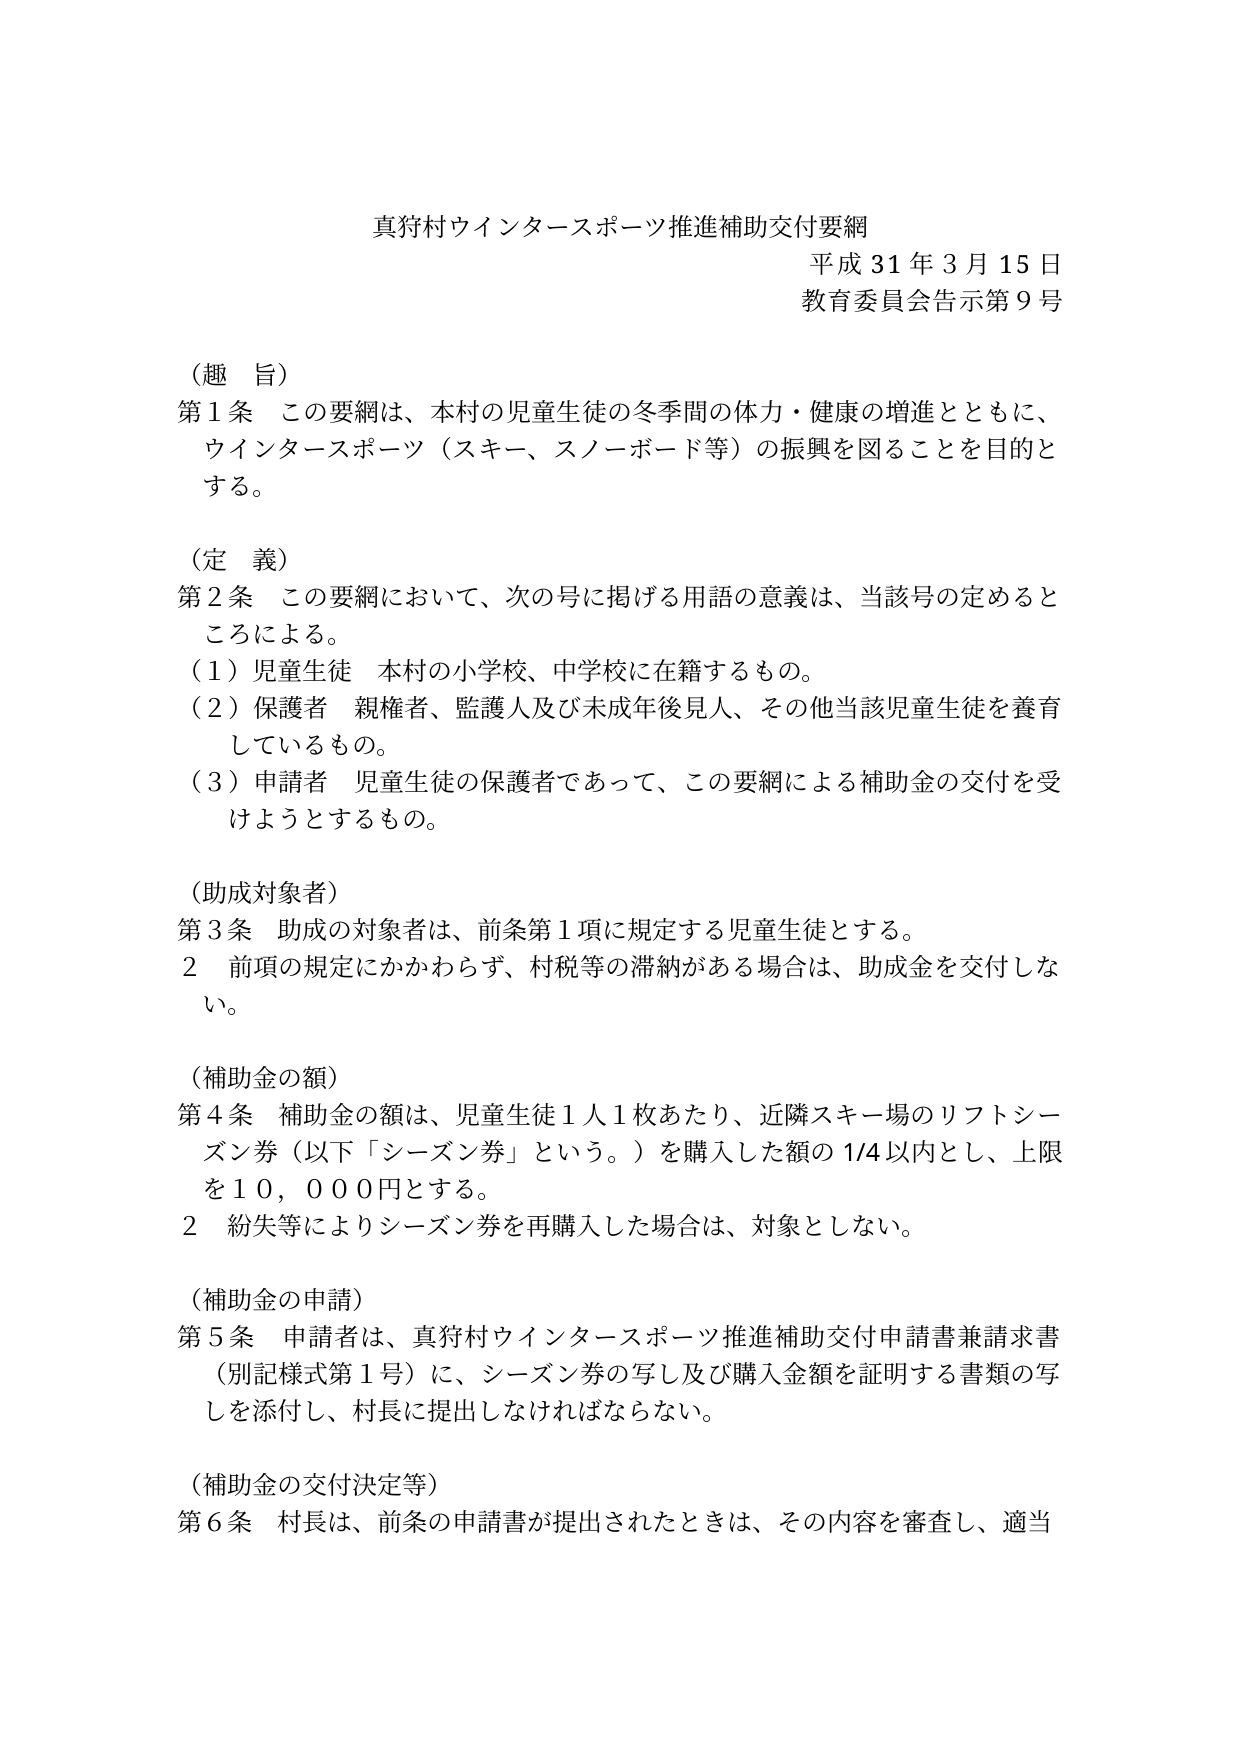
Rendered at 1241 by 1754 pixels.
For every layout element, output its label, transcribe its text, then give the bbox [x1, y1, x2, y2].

text 第３条 助成の対象者は、前条第１項に規定する児童生徒とする。 [177, 910, 1063, 947]
text （助成対象者） [177, 873, 1063, 910]
text ２ 前項の規定にかかわらず、村税等の滞納がある場合は、助成金を交付しない。 [177, 947, 1063, 1021]
text ２ 紛失等によりシーズン券を再購入した場合は、対象としない。 [177, 1206, 1063, 1243]
text （補助金の額） [177, 1058, 1063, 1095]
text （補助金の交付決定等） [177, 1465, 1063, 1502]
text （補助金の申請） [177, 1280, 1063, 1317]
text （１）児童生徒 本村の小学校、中学校に在籍するもの。 [177, 651, 1063, 688]
text 平成31年３月15日 [177, 244, 1063, 282]
text （３）申請者 児童生徒の保護者であって、この要網による補助金の交付を受けようとするもの。 [177, 762, 1063, 836]
text 第２条 この要網において、次の号に掲げる用語の意義は、当該号の定めるところによる。 [177, 577, 1063, 651]
text 第５条 申請者は、真狩村ウインタースポーツ推進補助交付申請書兼請求書（別記様式第１号）に、シーズン券の写し及び購入金額を証明する書類の写しを添付し、村長に提出しなければならない。 [177, 1317, 1063, 1428]
text 第６条 村長は、前条の申請書が提出されたときは、その内容を審査し、適当 [177, 1502, 1063, 1539]
text 真狩村ウインタースポーツ推進補助交付要網 [177, 208, 1063, 244]
text （趣 旨） [177, 356, 1063, 392]
text （定 義） [177, 540, 1063, 577]
text 第４条 補助金の額は、児童生徒１人１枚あたり、近隣スキー場のリフトシーズン券（以下「シーズン券」という。）を購入した額の1/4以内とし、上限を１０，０００円とする。 [177, 1095, 1063, 1206]
text 第１条 この要網は、本村の児童生徒の冬季間の体力・健康の増進とともに、ウインタースポーツ（スキー、スノーボード等）の振興を図ることを目的とする。 [177, 392, 1063, 503]
text （２）保護者 親権者、監護人及び未成年後見人、その他当該児童生徒を養育しているもの。 [177, 688, 1063, 762]
text 教育委員会告示第９号 [177, 282, 1063, 318]
